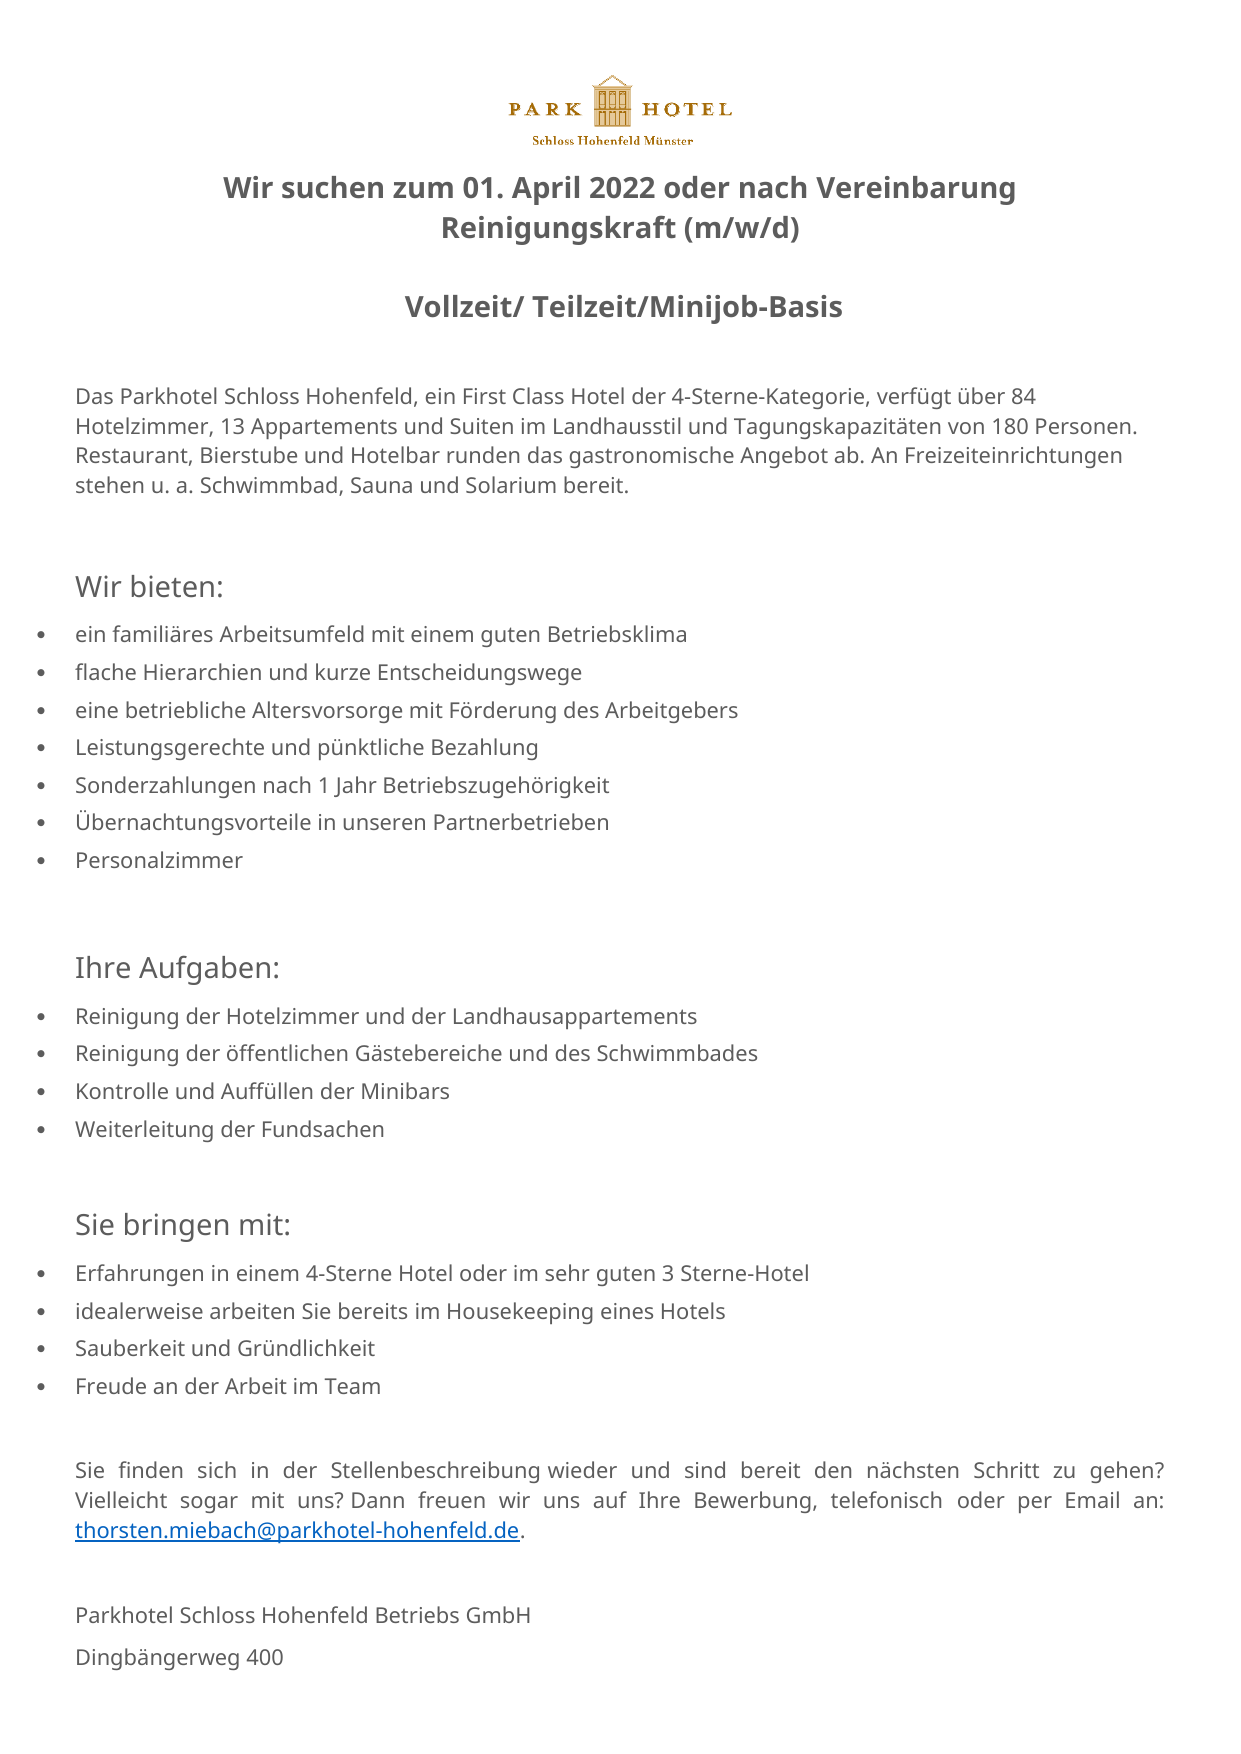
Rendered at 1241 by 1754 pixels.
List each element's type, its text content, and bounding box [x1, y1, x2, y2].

text Reinigungskraft (m/w/d) [75, 207, 1165, 247]
text Sie bringen mit: [75, 1205, 1165, 1244]
text Sie finden sich in der Stellenbeschreibung wieder und sind bereit den nächsten Schritt zu gehen? Vielleicht sogar mit uns? Dann freuen wir uns auf Ihre Bewerbung, telefonisch oder per Email an: thorsten.miebach@parkhotel-hohenfeld.de. [75, 1455, 1165, 1545]
list Weiterleitung der Fundsachen [37, 1114, 1165, 1143]
list Erfahrungen in einem 4-Sterne Hotel oder im sehr guten 3 Sterne-Hotel [37, 1258, 1165, 1288]
list Sonderzahlungen nach 1 Jahr Betriebszugehörigkeit [37, 770, 1165, 799]
list ein familiäres Arbeitsumfeld mit einem guten Betriebsklima [37, 619, 1165, 649]
list Personalzimmer [37, 845, 1165, 875]
list Kontrolle und Auffüllen der Minibars [37, 1076, 1165, 1106]
text Wir bieten: [75, 566, 1165, 606]
list eine betriebliche Altersvorsorge mit Förderung des Arbeitgebers [37, 694, 1165, 724]
list Freude an der Arbeit im Team [37, 1371, 1165, 1401]
text Vollzeit/ Teilzeit/Minijob-Basis [75, 286, 1165, 326]
text Wir suchen zum 01. April 2022 oder nach Vereinbarung [75, 167, 1165, 207]
list flache Hierarchien und kurze Entscheidungswege [37, 657, 1165, 687]
list Übernachtungsvorteile in unseren Partnerbetrieben [37, 807, 1165, 837]
list idealerweise arbeiten Sie bereits im Housekeeping eines Hotels [37, 1296, 1165, 1326]
text Parkhotel Schloss Hohenfeld Betriebs GmbH [75, 1599, 1165, 1629]
list Leistungsgerechte und pünktliche Bezahlung [37, 732, 1165, 762]
text Dingbängerweg 400 [75, 1642, 1165, 1672]
list Reinigung der Hotelzimmer und der Landhausappartements [37, 1001, 1165, 1031]
text Das Parkhotel Schloss Hohenfeld, ein First Class Hotel der 4-Sterne-Kategorie, verfügt über 84 Hotelzimmer, 13 Appartements und Suiten im Landhausstil und Tagungskapazitäten von 180 Personen. Restaurant, Bierstube und Hotelbar runden das gastronomische Angebot ab. An Freizeiteinrichtungen stehen u. a. Schwimmbad, Sauna und Solarium bereit. [75, 381, 1165, 500]
picture [508, 75, 732, 149]
list Reinigung der öffentlichen Gästebereiche und des Schwimmbades [37, 1038, 1165, 1068]
text Ihre Aufgaben: [75, 947, 1165, 987]
list Sauberkeit und Gründlichkeit [37, 1333, 1165, 1363]
